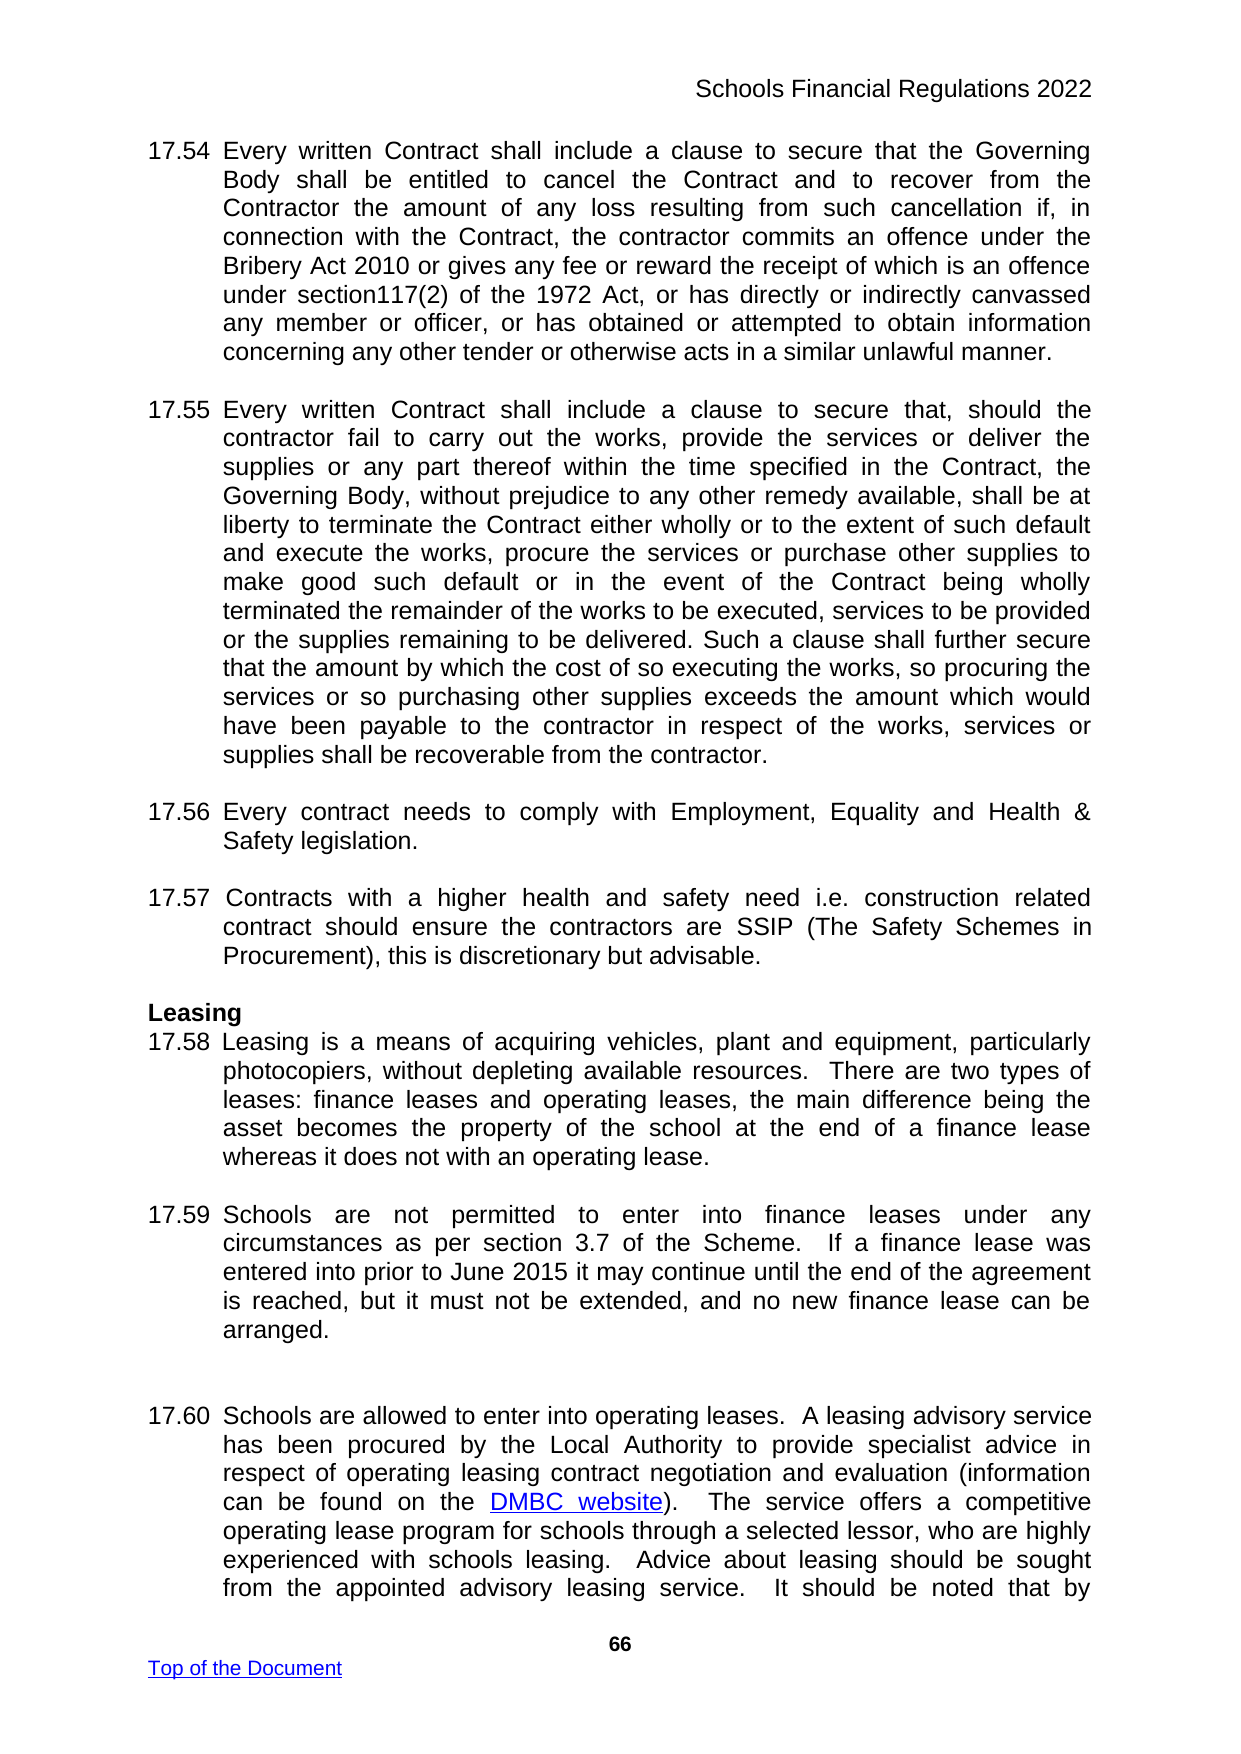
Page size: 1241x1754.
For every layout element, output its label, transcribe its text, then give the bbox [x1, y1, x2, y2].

text 17.54 Every written Contract shall include a clause to secure that the Governing Body shall be entitled to cancel the Contract and to recover from the Contractor the amount of any loss resulting from such cancellation if, in connection with the Contract, the contractor commits an offence under the Bribery Act 2010 or gives any fee or reward the receipt of which is an offence under section117(2) of the 1972 Act, or has directly or indirectly canvassed any member or officer, or has obtained or attempted to obtain information concerning any other tender or otherwise acts in a similar unlawful manner. [148, 136, 1092, 366]
text 17.58 Leasing is a means of acquiring vehicles, plant and equipment, particularly photocopiers, without depleting available resources. There are two types of leases: finance leases and operating leases, the main difference being the asset becomes the property of the school at the end of a finance lease whereas it does not with an operating lease. [148, 1027, 1092, 1171]
text 17.57 Contracts with a higher health and safety need i.e. construction related contract should ensure the contractors are SSIP (The Safety Schemes in Procurement), this is discretionary but advisable. [148, 883, 1092, 969]
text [148, 1401, 1092, 1602]
text 17.56 Every contract needs to comply with Employment, Equality and Health & Safety legislation. [148, 797, 1092, 854]
subtitle Leasing [148, 998, 1092, 1027]
text 17.59 Schools are not permitted to enter into finance leases under any circumstances as per section 3.7 of the Scheme. If a finance lease was entered into prior to June 2015 it may continue until the end of the agreement is reached, but it must not be extended, and no new finance lease can be arranged. [148, 1199, 1092, 1343]
text 17.55 Every written Contract shall include a clause to secure that, should the contractor fail to carry out the works, provide the services or deliver the supplies or any part thereof within the time specified in the Contract, the Governing Body, without prejudice to any other remedy available, shall be at liberty to terminate the Contract either wholly or to the extent of such default and execute the works, procure the services or purchase other supplies to make good such default or in the event of the Contract being wholly terminated the remainder of the works to be executed, services to be provided or the supplies remaining to be delivered. Such a clause shall further secure that the amount by which the cost of so executing the works, so procuring the services or so purchasing other supplies exceeds the amount which would have been payable to the contractor in respect of the works, services or supplies shall be recoverable from the contractor. [148, 394, 1092, 768]
